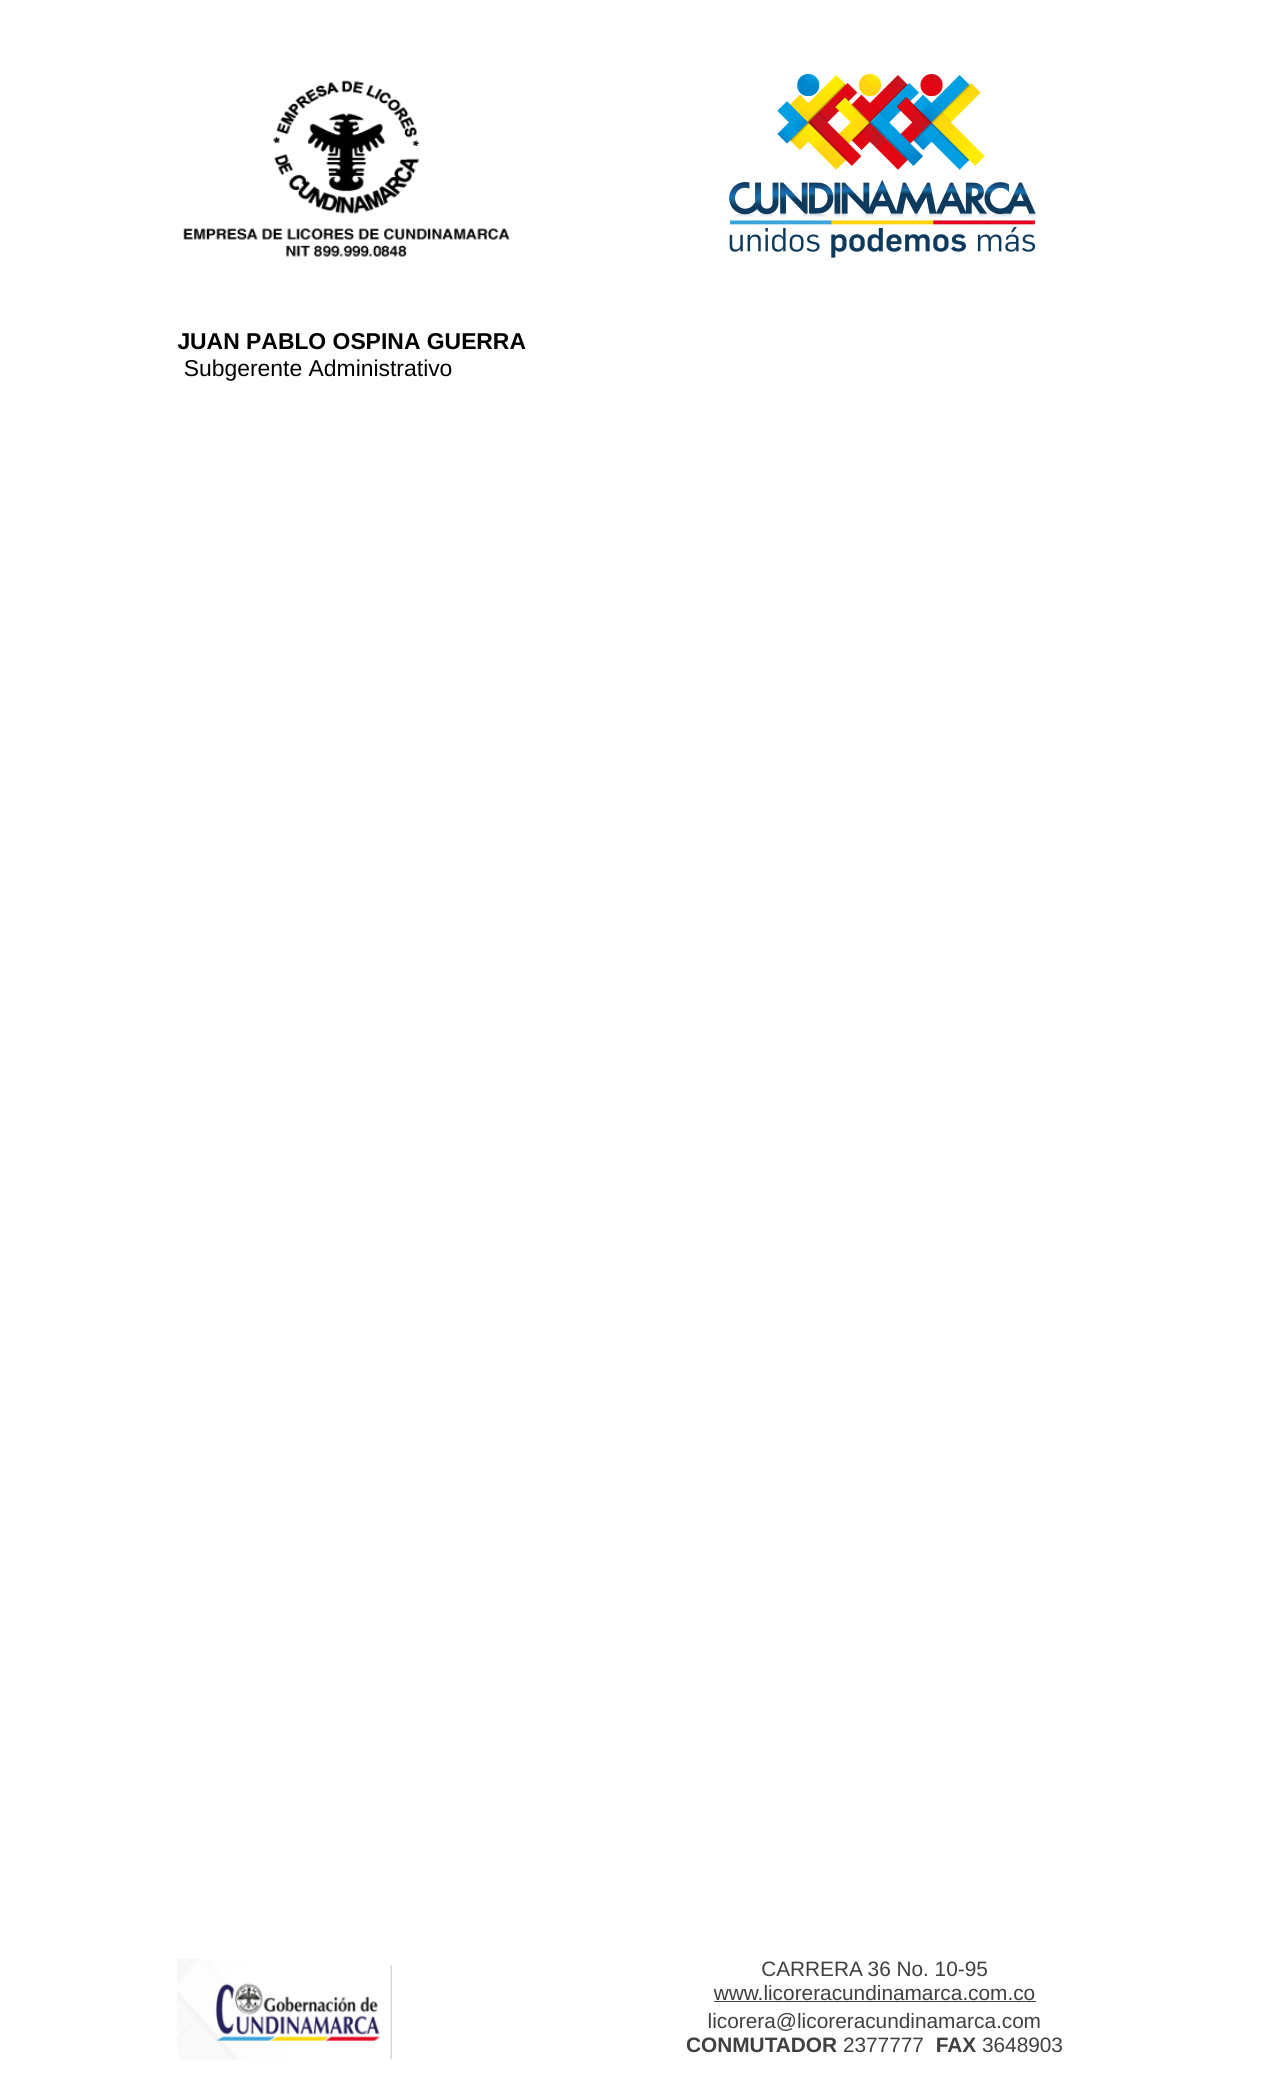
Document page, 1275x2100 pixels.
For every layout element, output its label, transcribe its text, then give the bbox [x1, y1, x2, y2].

picture [177, 1959, 392, 2060]
picture [177, 75, 519, 276]
picture [714, 74, 1050, 261]
text JUAN PABLO OSPINA GUERRA [177, 328, 1098, 355]
text Subgerente Administrativo [177, 355, 1098, 381]
